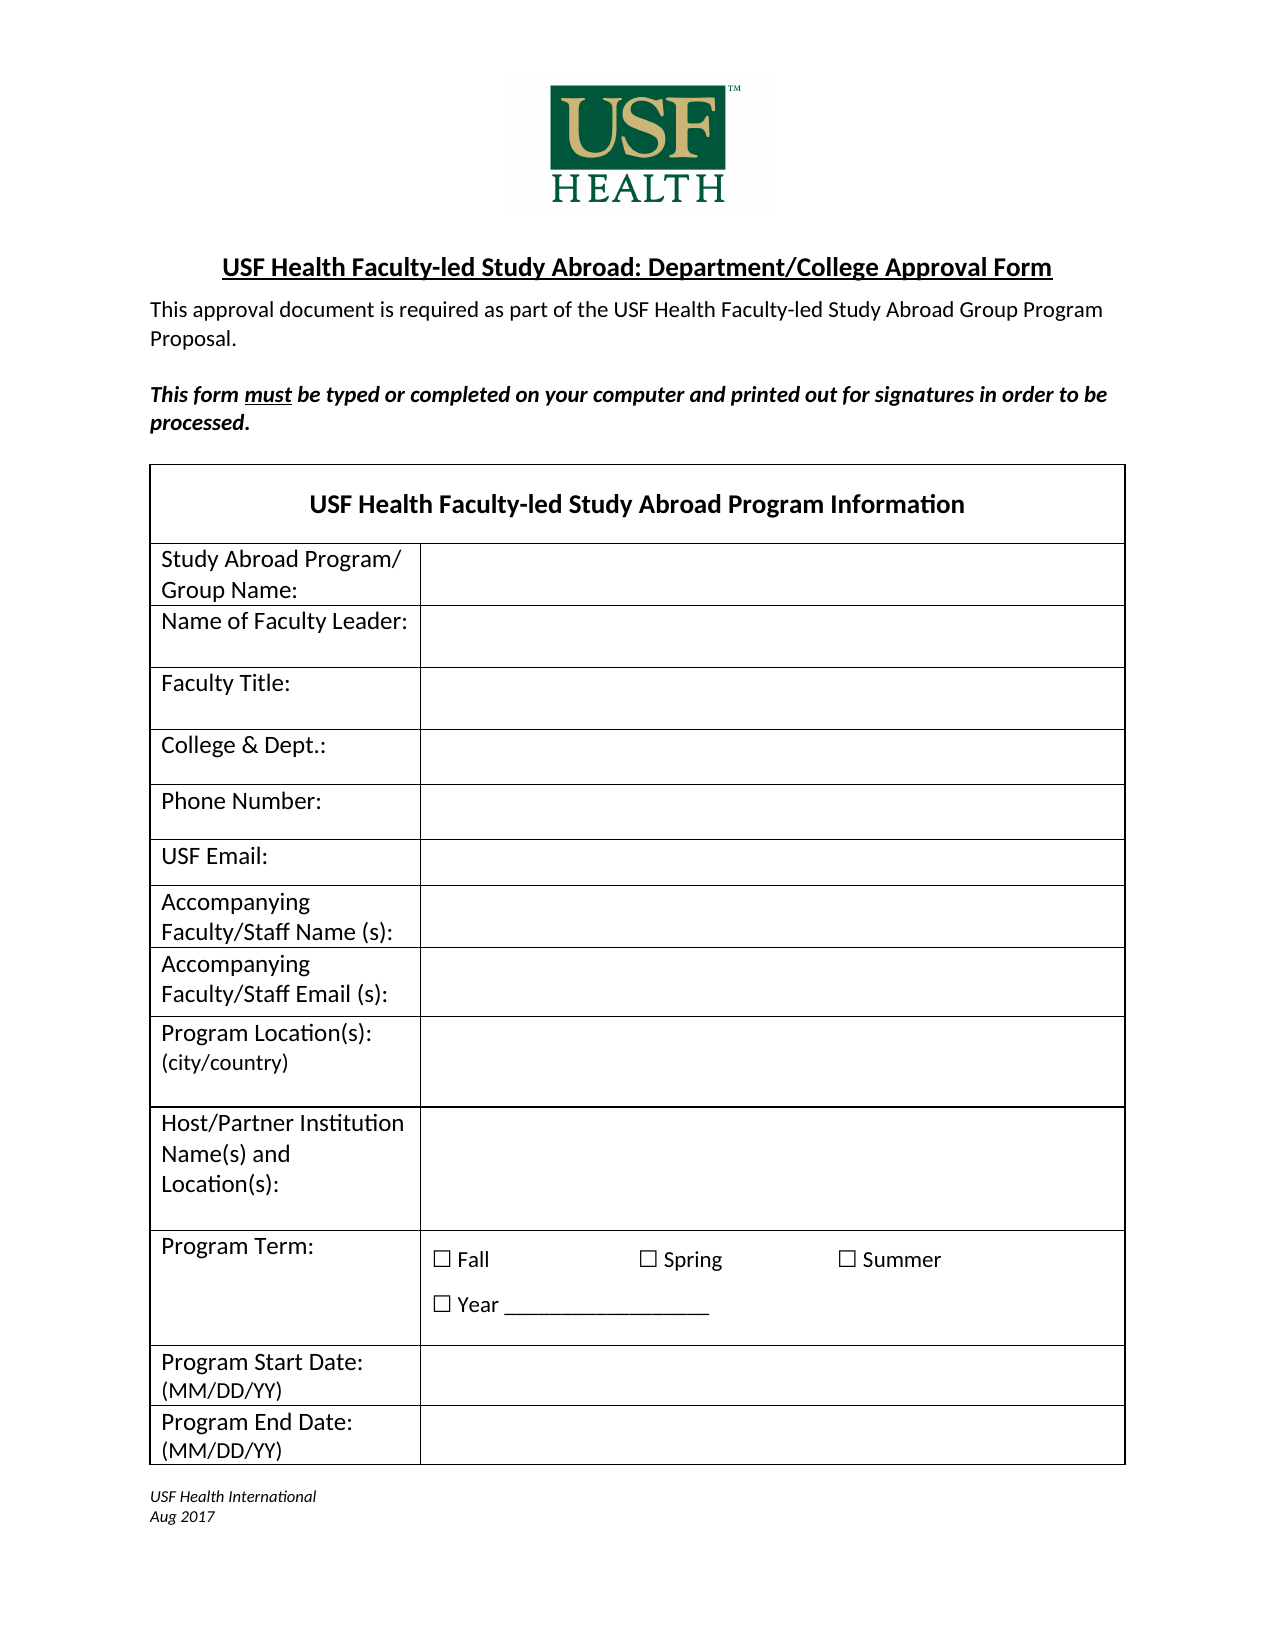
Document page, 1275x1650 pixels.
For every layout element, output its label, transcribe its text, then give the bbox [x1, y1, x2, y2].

table_cell Accompanying Faculty/Staff Name (s): [151, 886, 420, 947]
table_cell Name of Faculty Leader: [151, 606, 420, 667]
picture [500, 75, 775, 213]
title This approval document is required as part of the USF Health Faculty-led Study Abroad Group Program Proposal. [150, 296, 1125, 352]
table_cell Program Location(s): (city/country) [151, 1017, 420, 1106]
table_cell USF Email: [151, 840, 420, 885]
table_cell [421, 606, 1124, 667]
table_cell Phone Number: [151, 785, 420, 839]
text USF Health Faculty-led Study Abroad: Department/College Approval Form [150, 250, 1125, 283]
table_header USF Health Faculty-led Study Abroad Program Information [151, 465, 1124, 542]
table_cell [421, 730, 770, 784]
table_cell [421, 886, 1124, 947]
table_cell Program Term: [151, 1231, 420, 1345]
table_cell [421, 840, 1124, 885]
table_cell [421, 1108, 1124, 1229]
table_cell Study Abroad Program/ Group Name: [151, 544, 420, 604]
table_cell Host/Partner Institution Name(s) and Location(s): [151, 1108, 420, 1229]
table_cell Accompanying Faculty/Staff Email (s): [151, 948, 420, 1016]
table_cell Fall Spring Summer Year __________________ [421, 1231, 1124, 1345]
table_cell [421, 1406, 1124, 1464]
table_cell Faculty Title: [151, 668, 420, 729]
title This form must be typed or completed on your computer and printed out for signatures in order to be processed. [150, 380, 1125, 436]
table_cell [421, 785, 770, 839]
table_cell [421, 1017, 1124, 1106]
table_cell [770, 785, 1124, 839]
table_cell Program End Date: (MM/DD/YY) [151, 1406, 420, 1464]
table_cell [421, 668, 1124, 729]
table_cell [421, 948, 1124, 1016]
table_cell [421, 544, 1124, 604]
table_cell [421, 1346, 1124, 1405]
table_cell College & Dept.: [151, 730, 420, 784]
table_cell Program Start Date: (MM/DD/YY) [151, 1346, 420, 1405]
table_cell [770, 730, 1124, 784]
